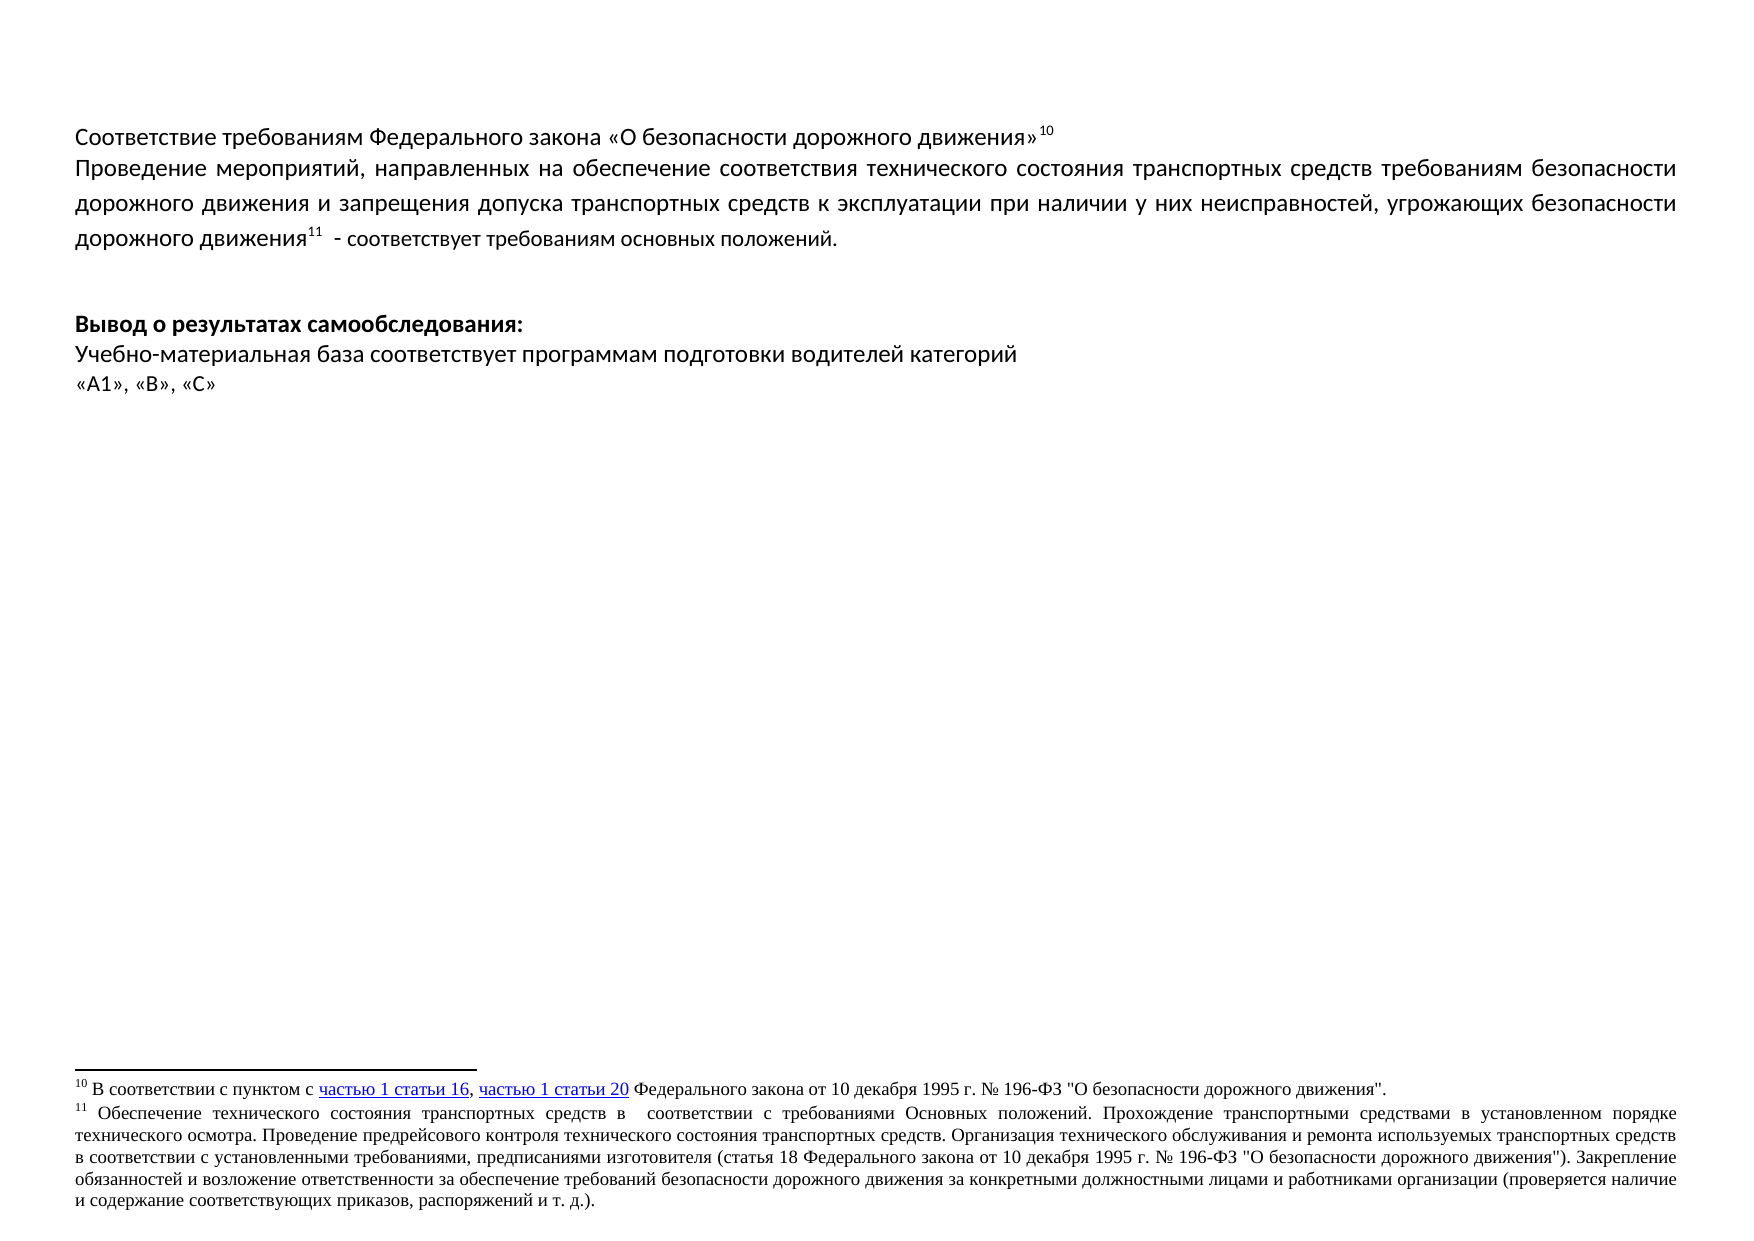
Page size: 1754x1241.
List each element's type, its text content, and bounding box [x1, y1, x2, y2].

text Соответствие требованиям Федерального закона «О безопасности дорожного движения» [75, 121, 1679, 152]
text Учебно-материальная база соответствует программам подготовки водителей категорий [75, 338, 1679, 369]
text Вывод о результатах самообследования: [75, 308, 1679, 338]
text Проведение мероприятий, направленных на обеспечение соответствия технического состояния транспортных средств требованиям безопасности дорожного движения и запрещения допуска транспортных средств к эксплуатации при наличии у них неисправностей, угрожающих безопасности дорожного движения - соответствует требованиям основных положений. [75, 152, 1679, 252]
text «А1», «В», «С» [75, 369, 1679, 397]
